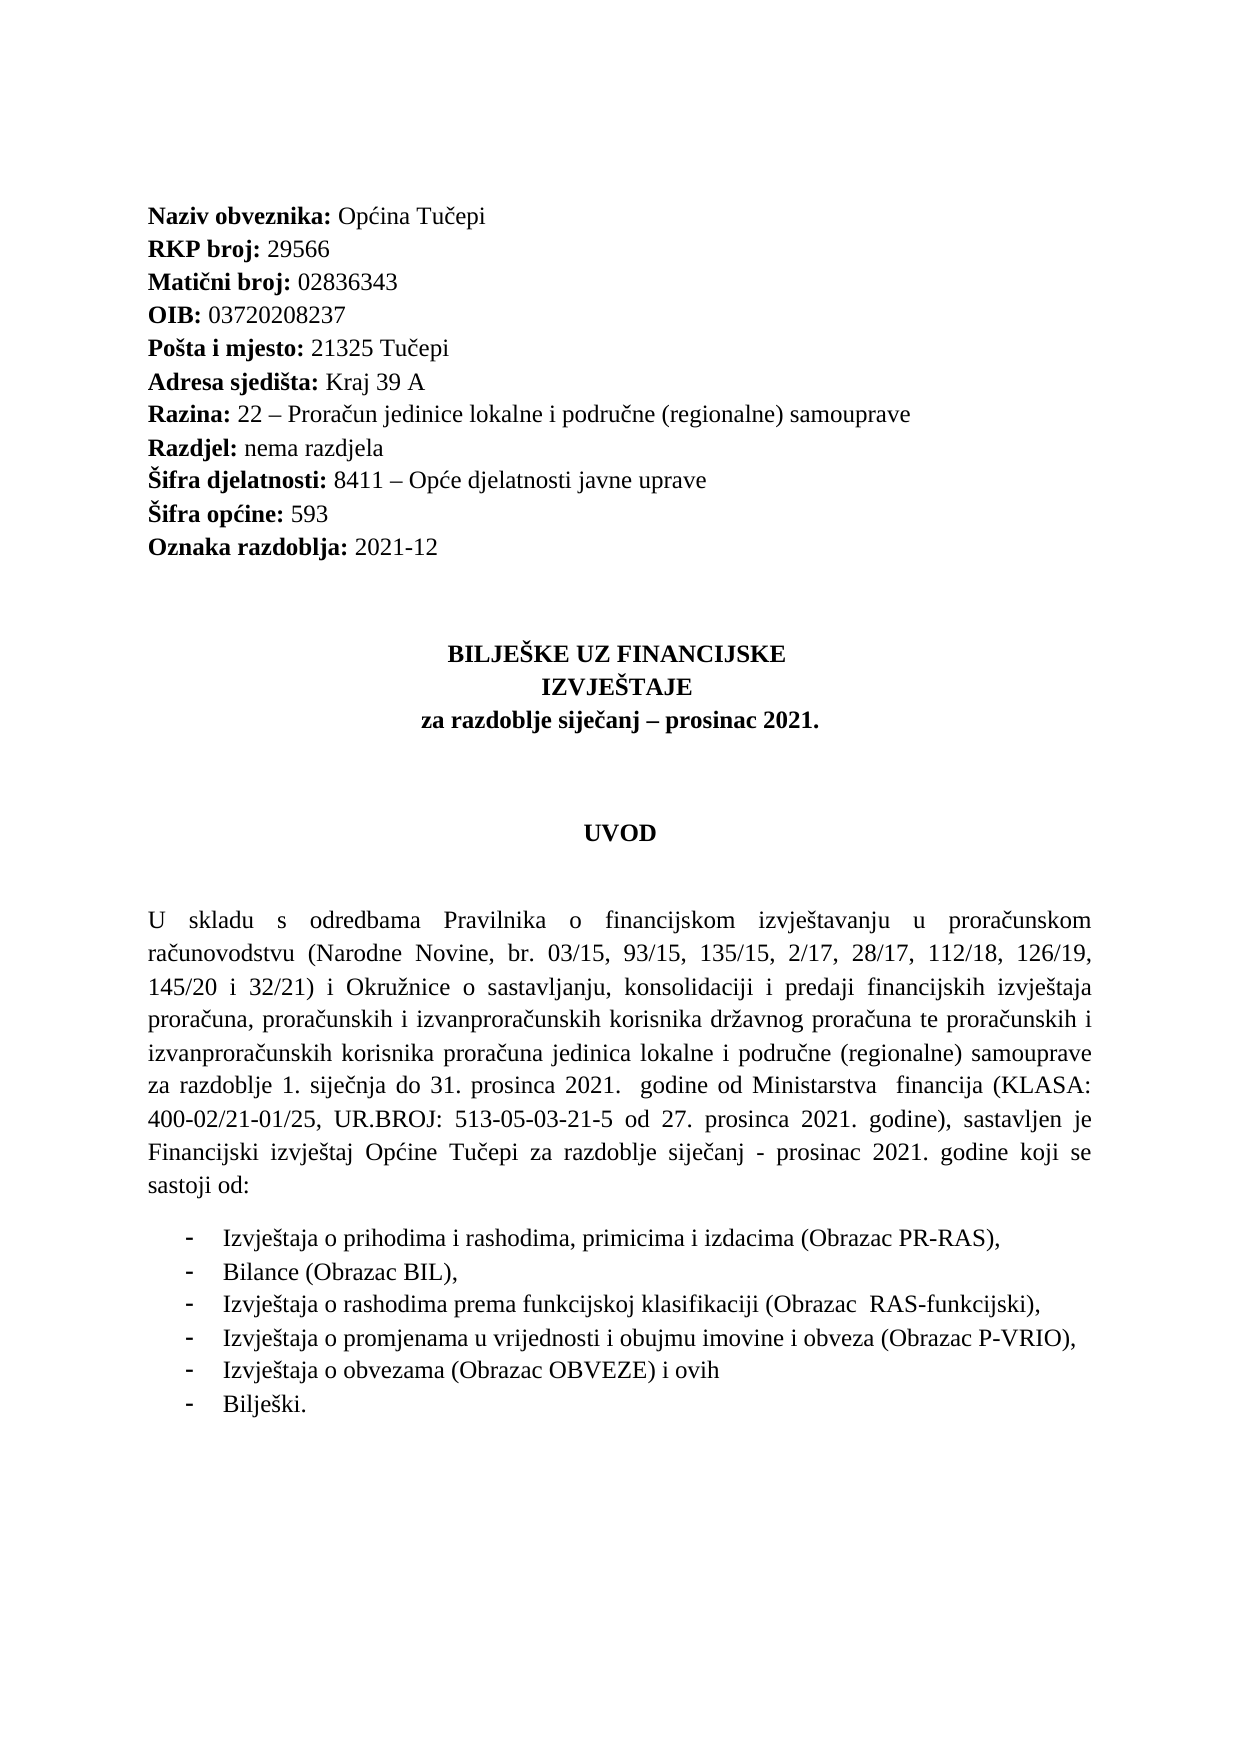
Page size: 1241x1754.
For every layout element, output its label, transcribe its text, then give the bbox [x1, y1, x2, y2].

list Bilance (Obrazac BIL), [185, 1257, 1093, 1285]
list Izvještaja o promjenama u vrijednosti i obujmu imovine i obveza (Obrazac P-VRIO), [185, 1323, 1093, 1351]
text U skladu s odredbama Pravilnika o financijskom izvještavanju u proračunskom računovodstvu (Narodne Novine, br. 03/15, 93/15, 135/15, 2/17, 28/17, 112/18, 126/19, 145/20 i 32/21) i Okružnice o sastavljanju, konsolidaciji i predaji financijskih izvještaja proračuna, proračunskih i izvanproračunskih korisnika državnog proračuna te proračunskih i izvanproračunskih korisnika proračuna jedinica lokalne i područne (regionalne) samouprave za razdoblje 1. siječnja do 31. prosinca 2021. godine od Ministarstva financija (KLASA: 400-02/21-01/25, UR.BROJ: 513-05-03-21-5 od 27. prosinca 2021. godine), sastavljen je Financijski izvještaj Općine Tučepi za razdoblje siječanj - prosinac 2021. godine koji se sastoji od: [148, 906, 1093, 1198]
text UVOD [148, 818, 1093, 847]
list Izvještaja o prihodima i rashodima, primicima i izdacima (Obrazac PR-RAS), [185, 1223, 1093, 1252]
list Izvještaja o obvezama (Obrazac OBVEZE) i ovih [185, 1356, 1093, 1384]
list Bilješki. [185, 1389, 1093, 1417]
list Izvještaja o rashodima prema funkcijskoj klasifikaciji (Obrazac RAS-funkcijski), [185, 1289, 1093, 1318]
text Naziv obveznika: Općina Tučepi RKP broj: 29566 Matični broj: 02836343 OIB: 03720208237 Pošta i mjesto: 21325 Tučepi Adresa sjedišta: Kraj 39 A Razina: 22 – Proračun jedinice lokalne i područne (regionalne) samouprave Razdjel: nema razdjela Šifra djelatnosti: 8411 – Opće djelatnosti javne uprave Šifra općine: 593 Oznaka razdoblja: 2021-12 [148, 201, 1093, 560]
text BILJEŠKE UZ FINANCIJSKE IZVJEŠTAJE za razdoblje siječanj – prosinac 2021. [148, 639, 1093, 734]
